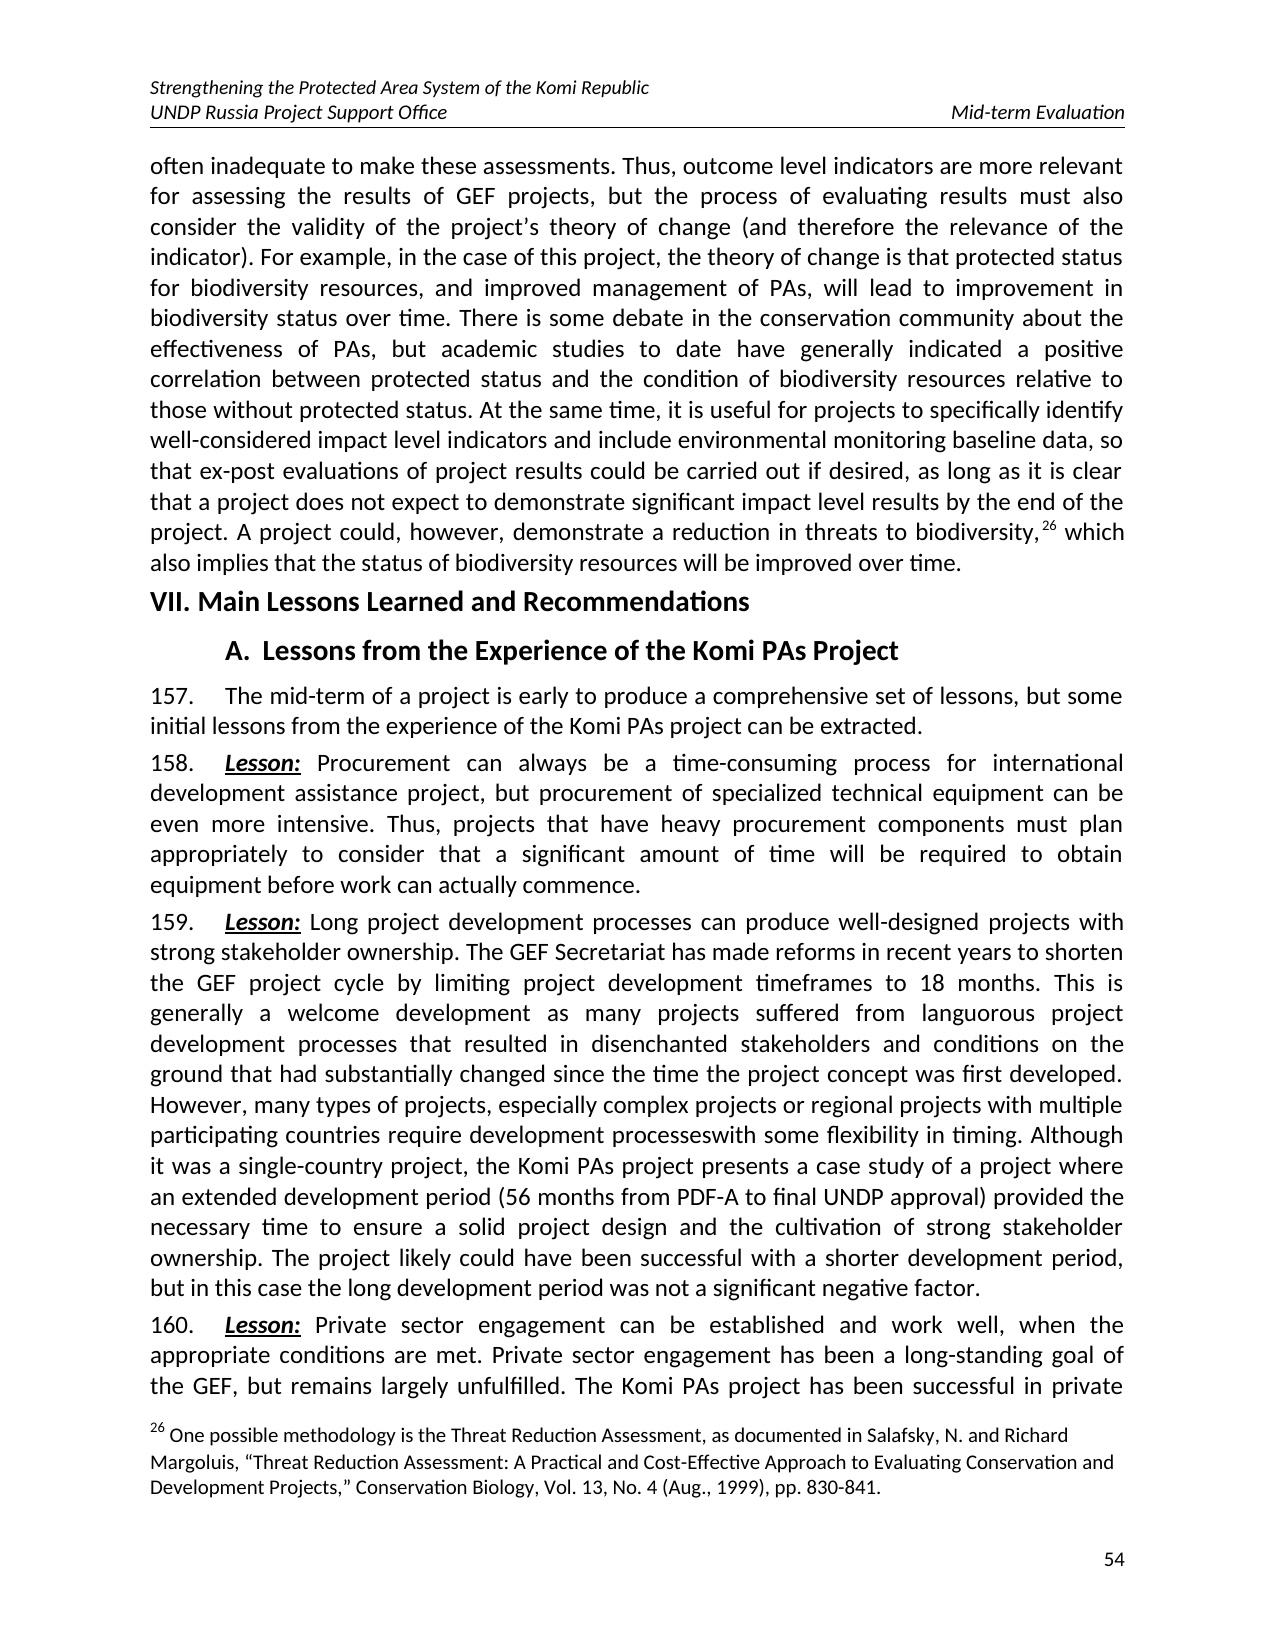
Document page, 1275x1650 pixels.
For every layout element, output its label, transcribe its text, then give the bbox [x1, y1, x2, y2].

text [150, 1309, 1125, 1401]
text Lesson: Long project development processes can produce well-designed projects with strong stakeholder ownership. The GEF Secretariat has made reforms in recent years to shorten the GEF project cycle by limiting project development timeframes to 18 months. This is generally a welcome development as many projects suffered from languorous project development processes that resulted in disenchanted stakeholders and conditions on the ground that had substantially changed since the time the project concept was first developed. However, many types of projects, especially complex projects or regional projects with multiple participating countries require development processeswith some flexibility in timing. Although it was a single-country project, the Komi PAs project presents a case study of a project where an extended development period (56 months from PDF-A to final UNDP approval) provided the necessary time to ensure a solid project design and the cultivation of strong stakeholder ownership. The project likely could have been successful with a shorter development period, but in this case the long development period was not a significant negative factor. [150, 906, 1125, 1303]
text Lesson: Procurement can always be a time-consuming process for international development assistance project, but procurement of specialized technical equipment can be even more intensive. Thus, projects that have heavy procurement components must plan appropriately to consider that a significant amount of time will be required to obtain equipment before work can actually commence. [150, 747, 1125, 900]
subtitle Lessons from the Experience of the Komi PAs Project [225, 632, 1125, 667]
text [150, 150, 1125, 577]
subtitle Main Lessons Learned and Recommendations [150, 583, 1125, 619]
text The mid-term of a project is early to produce a comprehensive set of lessons, but some initial lessons from the experience of the Komi PAs project can be extracted. [150, 680, 1125, 741]
